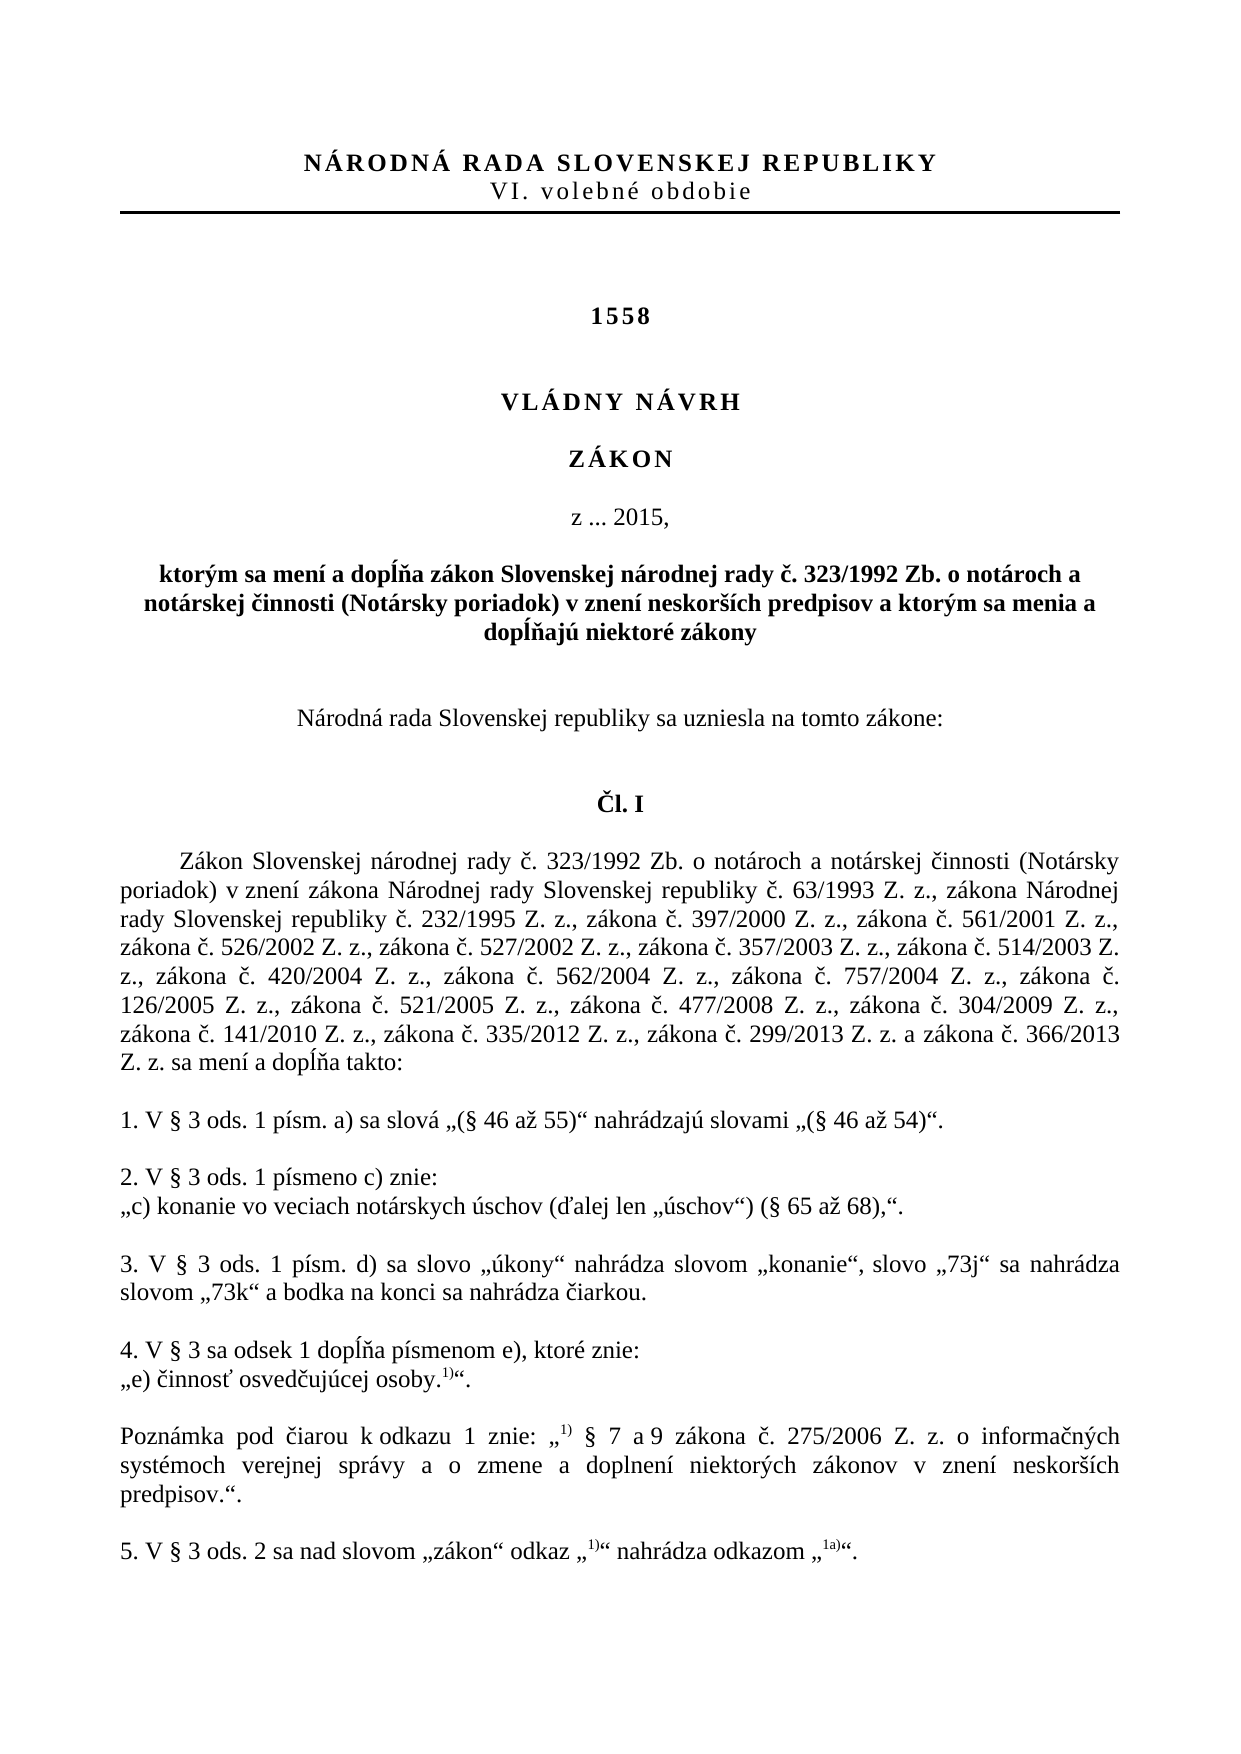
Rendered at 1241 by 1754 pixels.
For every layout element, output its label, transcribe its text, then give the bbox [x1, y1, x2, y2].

list 4. V § 3 sa odsek 1 dopĺňa písmenom e), ktoré znie: [120, 1335, 1120, 1364]
text z ... 2015, [120, 502, 1120, 531]
list Poznámka pod čiarou k odkazu 1 znie: „1) § 7 a 9 zákona č. 275/2006 Z. z. o informačných systémoch verejnej správy a o zmene a doplnení niektorých zákonov v znení neskorších predpisov.“. [120, 1421, 1120, 1507]
text NÁRODNÁ RADA SLOVENSKEJ REPUBLIKY [120, 148, 1120, 176]
text VLÁDNY NÁVRH [120, 387, 1120, 416]
text VI. volebné obdobie [120, 176, 1120, 211]
text Národná rada Slovenskej republiky sa uzniesla na tomto zákone: [120, 703, 1120, 732]
list 5. V § 3 ods. 2 sa nad slovom „zákon“ odkaz „1)“ nahrádza odkazom „1a)“. [120, 1536, 1120, 1565]
text Čl. I [120, 789, 1120, 818]
text Zákon Slovenskej národnej rady č. 323/1992 Zb. o notároch a notárskej činnosti (Notársky poriadok) v znení zákona Národnej rady Slovenskej republiky č. 63/1993 Z. z., zákona Národnej rady Slovenskej republiky č. 232/1995 Z. z., zákona č. 397/2000 Z. z., zákona č. 561/2001 Z. z., zákona č. 526/2002 Z. z., zákona č. 527/2002 Z. z., zákona č. 357/2003 Z. z., zákona č. 514/2003 Z. z., zákona č. 420/2004 Z. z., zákona č. 562/2004 Z. z., zákona č. 757/2004 Z. z., zákona č. 126/2005 Z. z., zákona č. 521/2005 Z. z., zákona č. 477/2008 Z. z., zákona č. 304/2009 Z. z., zákona č. 141/2010 Z. z., zákona č. 335/2012 Z. z., zákona č. 299/2013 Z. z. a zákona č. 366/2013 Z. z. sa mení a dopĺňa takto: [120, 846, 1120, 1076]
list „c) konanie vo veciach notárskych úschov (ďalej len „úschov“) (§ 65 až 68),“. [120, 1191, 1120, 1220]
list 2. V § 3 ods. 1 písmeno c) znie: [120, 1162, 1120, 1191]
list „e) činnosť osvedčujúcej osoby.1)“. [120, 1364, 1120, 1392]
text ZÁKON [120, 444, 1120, 473]
list 1. V § 3 ods. 1 písm. a) sa slová „(§ 46 až 55)“ nahrádzajú slovami „(§ 46 až 54)“. [120, 1105, 1120, 1134]
text ktorým sa mení a dopĺňa zákon Slovenskej národnej rady č. 323/1992 Zb. o notároch a notárskej činnosti (Notársky poriadok) v znení neskorších predpisov a ktorým sa menia a dopĺňajú niektoré zákony [120, 559, 1120, 646]
text 1558 [120, 301, 1120, 329]
list 3. V § 3 ods. 1 písm. d) sa slovo „úkony“ nahrádza slovom „konanie“, slovo „73j“ sa nahrádza slovom „73k“ a bodka na konci sa nahrádza čiarkou. [120, 1249, 1120, 1306]
